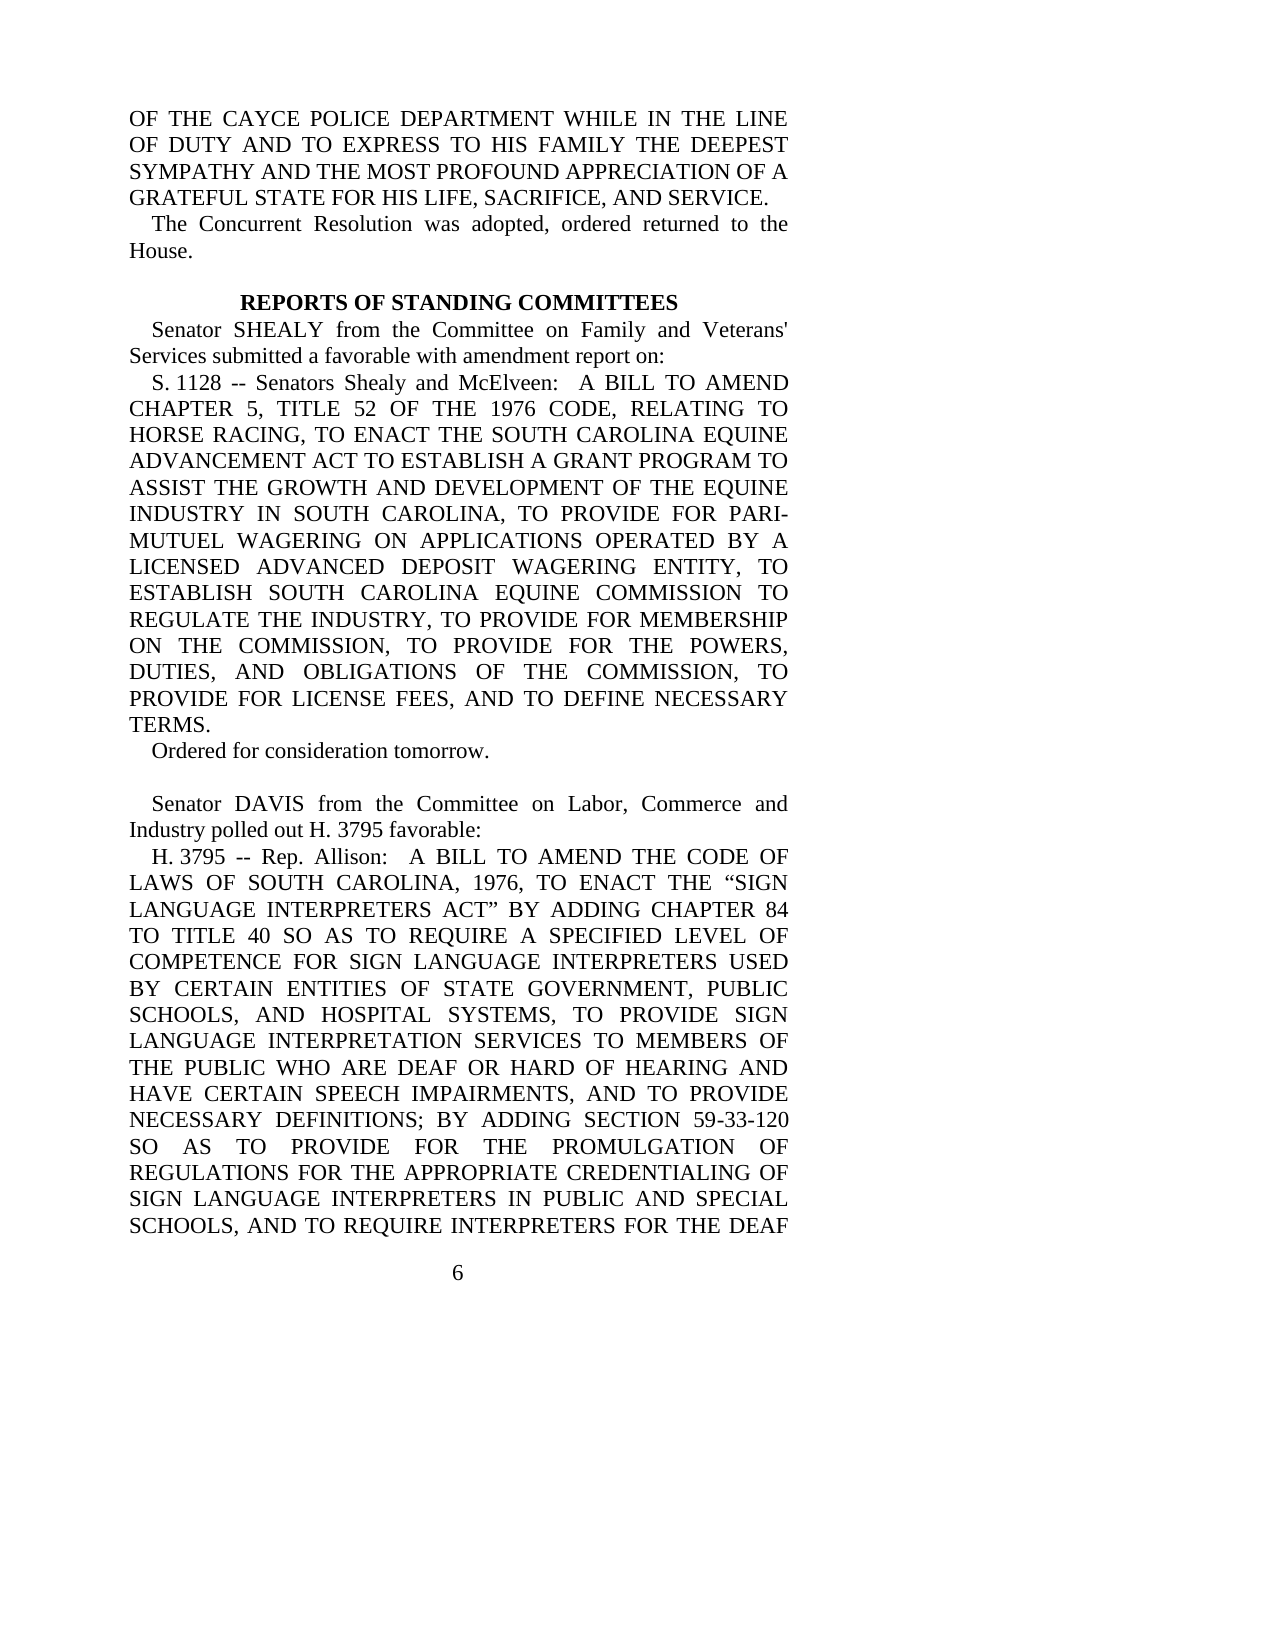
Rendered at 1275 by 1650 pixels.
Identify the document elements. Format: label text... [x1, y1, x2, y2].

text REPORTS OF STANDING COMMITTEES [129, 289, 789, 316]
text The Concurrent Resolution was adopted, ordered returned to the House. [129, 210, 789, 263]
text Senator DAVIS from the Committee on Labor, Commerce and Industry polled out H. 3795 favorable: [129, 790, 789, 843]
text Senator SHEALY from the Committee on Family and Veterans' Services submitted a favorable with amendment report on: [129, 316, 789, 368]
text Ordered for consideration tomorrow. [129, 737, 789, 764]
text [129, 105, 789, 210]
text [129, 843, 789, 1238]
text S. 1128 -- Senators Shealy and McElveen: A BILL TO AMEND CHAPTER 5, TITLE 52 OF THE 1976 CODE, RELATING TO HORSE RACING, TO ENACT THE SOUTH CAROLINA EQUINE ADVANCEMENT ACT TO ESTABLISH A GRANT PROGRAM TO ASSIST THE GROWTH AND DEVELOPMENT OF THE EQUINE INDUSTRY IN SOUTH CAROLINA, TO PROVIDE FOR PARI-MUTUEL WAGERING ON APPLICATIONS OPERATED BY A LICENSED ADVANCED DEPOSIT WAGERING ENTITY, TO ESTABLISH SOUTH CAROLINA EQUINE COMMISSION TO REGULATE THE INDUSTRY, TO PROVIDE FOR MEMBERSHIP ON THE COMMISSION, TO PROVIDE FOR THE POWERS, DUTIES, AND OBLIGATIONS OF THE COMMISSION, TO PROVIDE FOR LICENSE FEES, AND TO DEFINE NECESSARY TERMS. [129, 368, 789, 737]
